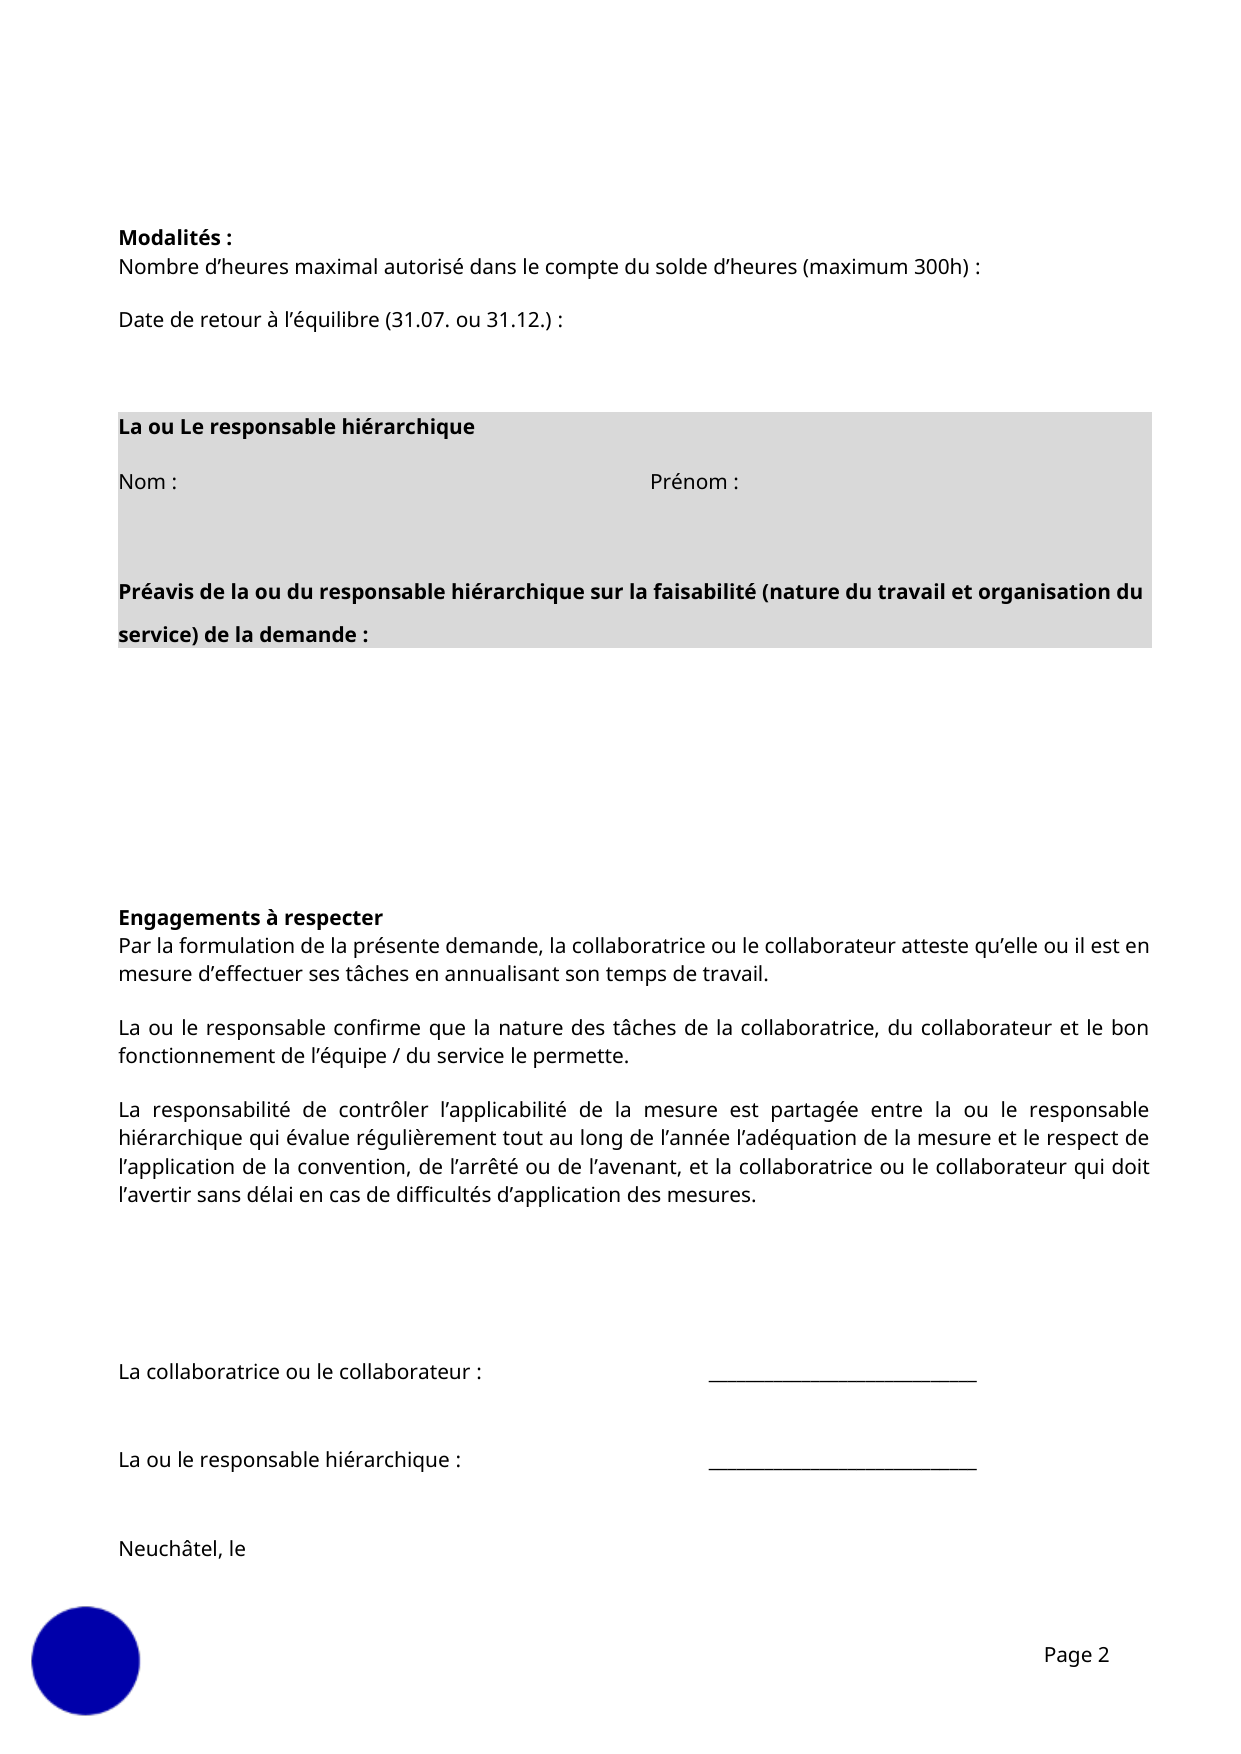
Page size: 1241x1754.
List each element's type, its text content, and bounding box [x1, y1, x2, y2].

text Nom : Prénom : [118, 467, 1152, 496]
text La ou le responsable confirme que la nature des tâches de la collaboratrice, du collaborateur et le bon fonctionnement de l’équipe / du service le permette. [118, 1013, 1152, 1070]
text Modalités : [118, 223, 1152, 252]
text Neuchâtel, le [118, 1534, 1152, 1562]
text La collaboratrice ou le collaborateur : _____________________________ [118, 1357, 1152, 1386]
text Préavis de la ou du responsable hiérarchique sur la faisabilité (nature du travail et organisation du service) de la demande : [118, 577, 1152, 648]
text Engagements à respecter [118, 903, 1152, 931]
text Date de retour à l’équilibre (31.07. ou 31.12.) : [118, 305, 1152, 334]
text Par la formulation de la présente demande, la collaboratrice ou le collaborateur atteste qu’elle ou il est en mesure d’effectuer ses tâches en annualisant son temps de travail. [118, 931, 1152, 988]
text La ou Le responsable hiérarchique [118, 412, 1152, 441]
text Nombre d’heures maximal autorisé dans le compte du solde d’heures (maximum 300h) : [118, 252, 1152, 280]
text La ou le responsable hiérarchique : _____________________________ [118, 1446, 1152, 1474]
text La responsabilité de contrôler l’applicabilité de la mesure est partagée entre la ou le responsable hiérarchique qui évalue régulièrement tout au long de l’année l’adéquation de la mesure et le respect de l’application de la convention, de l’arrêté ou de l’avenant, et la collaboratrice ou le collaborateur qui doit l’avertir sans délai en cas de difficultés d’application des mesures. [118, 1095, 1152, 1209]
picture [27, 1602, 144, 1719]
